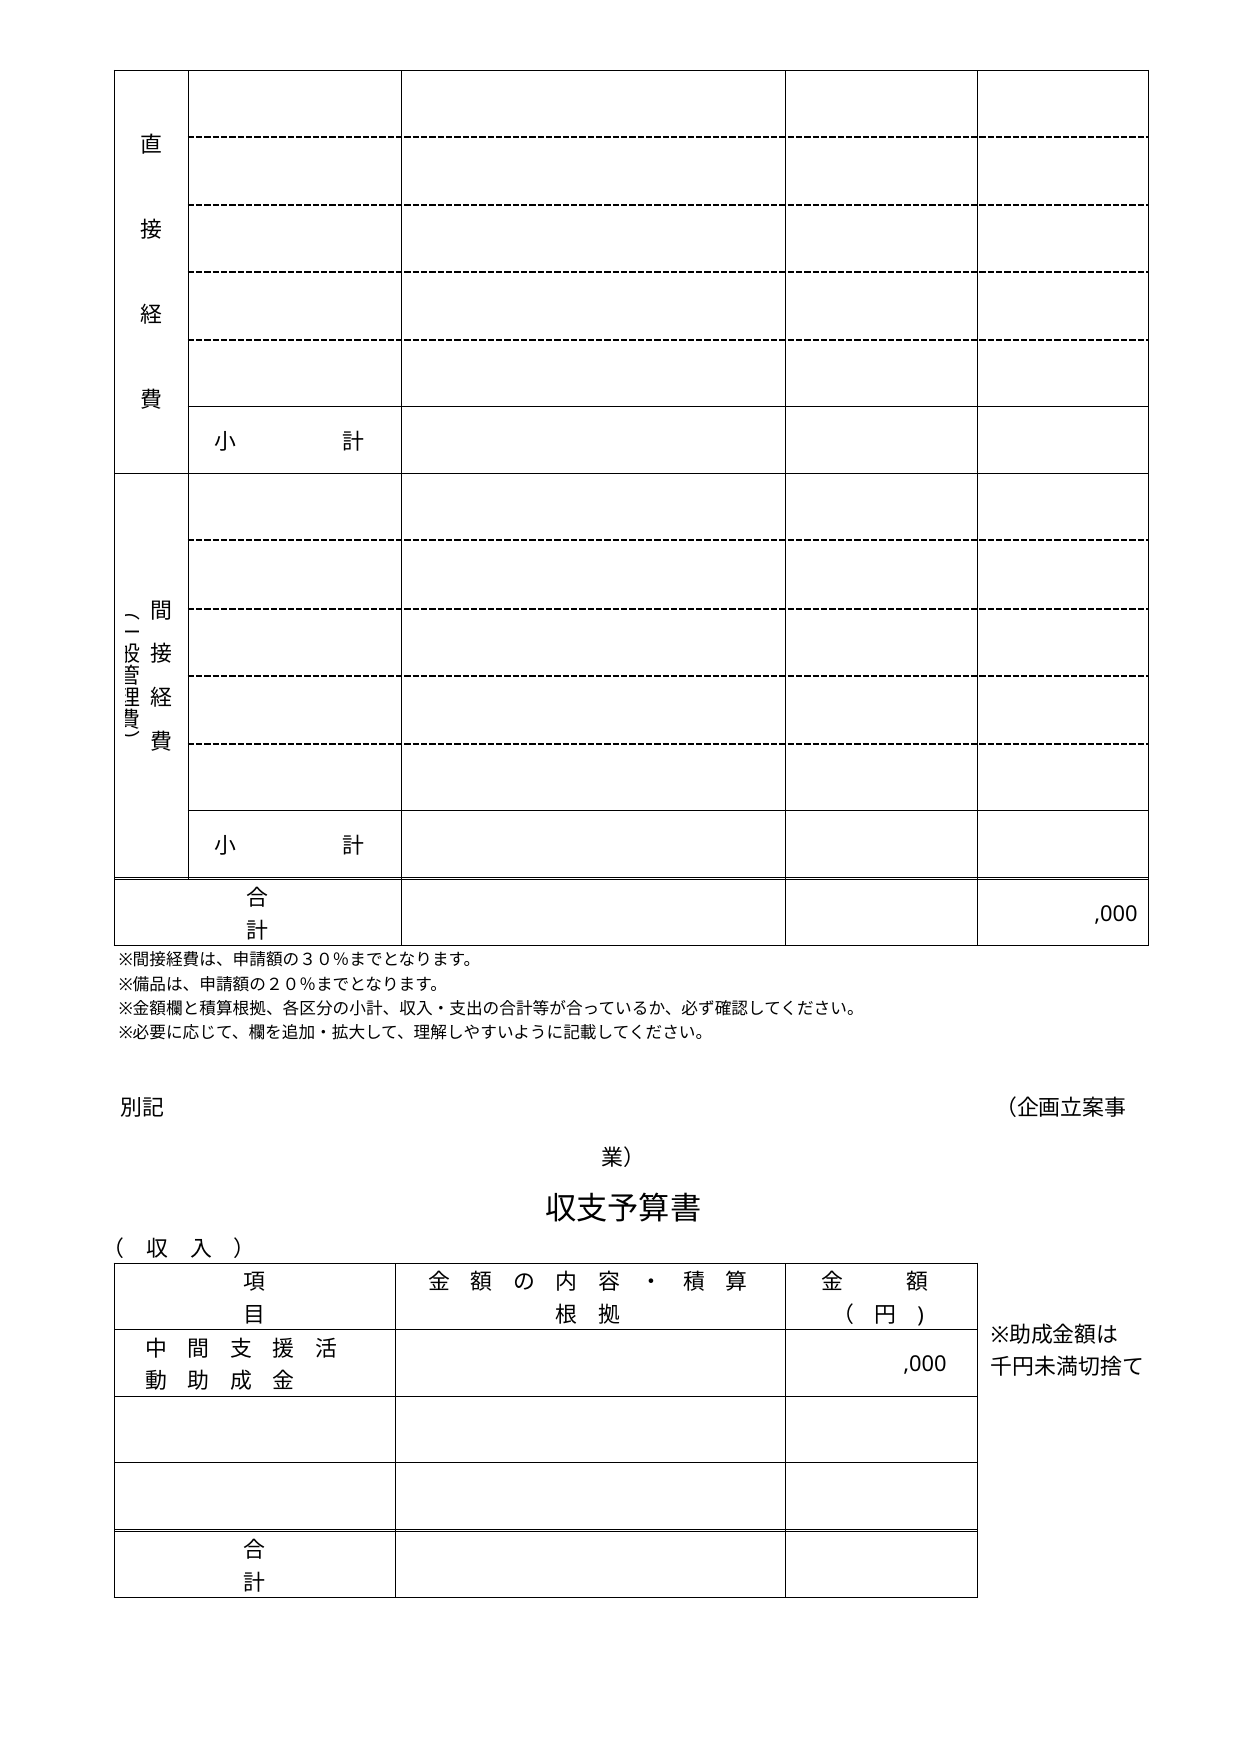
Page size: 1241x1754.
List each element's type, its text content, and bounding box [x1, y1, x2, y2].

table_cell [978, 407, 1148, 473]
table_header 金額の内容・積算根拠 [396, 1264, 785, 1329]
table_cell [786, 608, 977, 675]
table_cell [978, 271, 1148, 339]
text ※備品は、申請額の２０％までとなります。 [102, 971, 1144, 995]
text 収支予算書 [102, 1175, 1144, 1231]
table_cell [396, 1330, 785, 1396]
table_cell [786, 880, 977, 945]
table_cell [402, 474, 785, 539]
table_cell 中間支援活動助成金 [115, 1330, 395, 1396]
table_cell 間 接 経 費 （一般管理費） [115, 474, 188, 877]
table_cell [978, 71, 1148, 136]
table_cell 小 計 [189, 811, 401, 877]
table_cell [402, 136, 785, 204]
text ※必要に応じて、欄を追加・拡大して、理解しやすいように記載してください。 [102, 1019, 1144, 1043]
table_cell [402, 608, 785, 675]
table_cell 合 計 [115, 880, 401, 945]
table_cell [396, 1463, 785, 1528]
table_cell [978, 675, 1148, 743]
table_cell [786, 339, 977, 406]
table_cell [189, 339, 401, 406]
table_cell [786, 1532, 977, 1597]
table_cell [786, 675, 977, 743]
table_cell [786, 811, 977, 877]
table_cell [786, 539, 977, 608]
table_cell [786, 474, 977, 539]
table_cell [402, 539, 785, 608]
table_cell [786, 136, 977, 204]
table_cell [786, 71, 977, 136]
text 別記 （企画立案事業） [102, 1076, 1144, 1175]
table_cell [189, 136, 401, 204]
table_cell [402, 271, 785, 339]
table_cell 直 接 経 費 [115, 71, 188, 473]
table_cell [402, 339, 785, 406]
table_cell [978, 474, 1148, 539]
table_cell [786, 407, 977, 473]
table_cell [786, 271, 977, 339]
table_cell [396, 1532, 785, 1597]
table_cell [189, 204, 401, 271]
table_cell [978, 743, 1148, 810]
table_cell [786, 1397, 977, 1462]
table_cell [189, 743, 401, 810]
table_cell [786, 743, 977, 810]
table_cell [402, 880, 785, 945]
table_cell [115, 1463, 395, 1528]
table_cell [115, 1397, 395, 1462]
table_cell [402, 675, 785, 743]
table_cell ,000 [978, 880, 1148, 945]
table_cell [189, 539, 401, 608]
table_cell [978, 811, 1148, 877]
table_cell [189, 474, 401, 539]
table_cell [402, 811, 785, 877]
table_cell [978, 204, 1148, 271]
table_cell 小 計 [189, 407, 401, 473]
table_header 項 目 [115, 1264, 395, 1329]
table_cell [189, 608, 401, 675]
table_header 金 額（円) [786, 1264, 977, 1329]
table_cell [786, 1463, 977, 1528]
table_cell [402, 407, 785, 473]
table_cell [189, 675, 401, 743]
table_cell [786, 204, 977, 271]
table_cell [978, 539, 1148, 608]
text ※間接経費は、申請額の３０％までとなります。 [102, 946, 1144, 971]
table_cell [189, 271, 401, 339]
table_cell [978, 608, 1148, 675]
text ※金額欄と積算根拠、各区分の小計、収入・支出の合計等が合っているか、必ず確認してください。 [102, 995, 1144, 1019]
table_cell [402, 71, 785, 136]
table_cell 合 計 [115, 1532, 395, 1597]
table_cell [396, 1397, 785, 1462]
table_cell [189, 71, 401, 136]
table_cell [402, 204, 785, 271]
table_cell ,000 [786, 1330, 977, 1396]
table_cell [402, 743, 785, 810]
text （ 収 入 ） [102, 1231, 1144, 1263]
table_cell [978, 136, 1148, 204]
table_cell [978, 339, 1148, 406]
